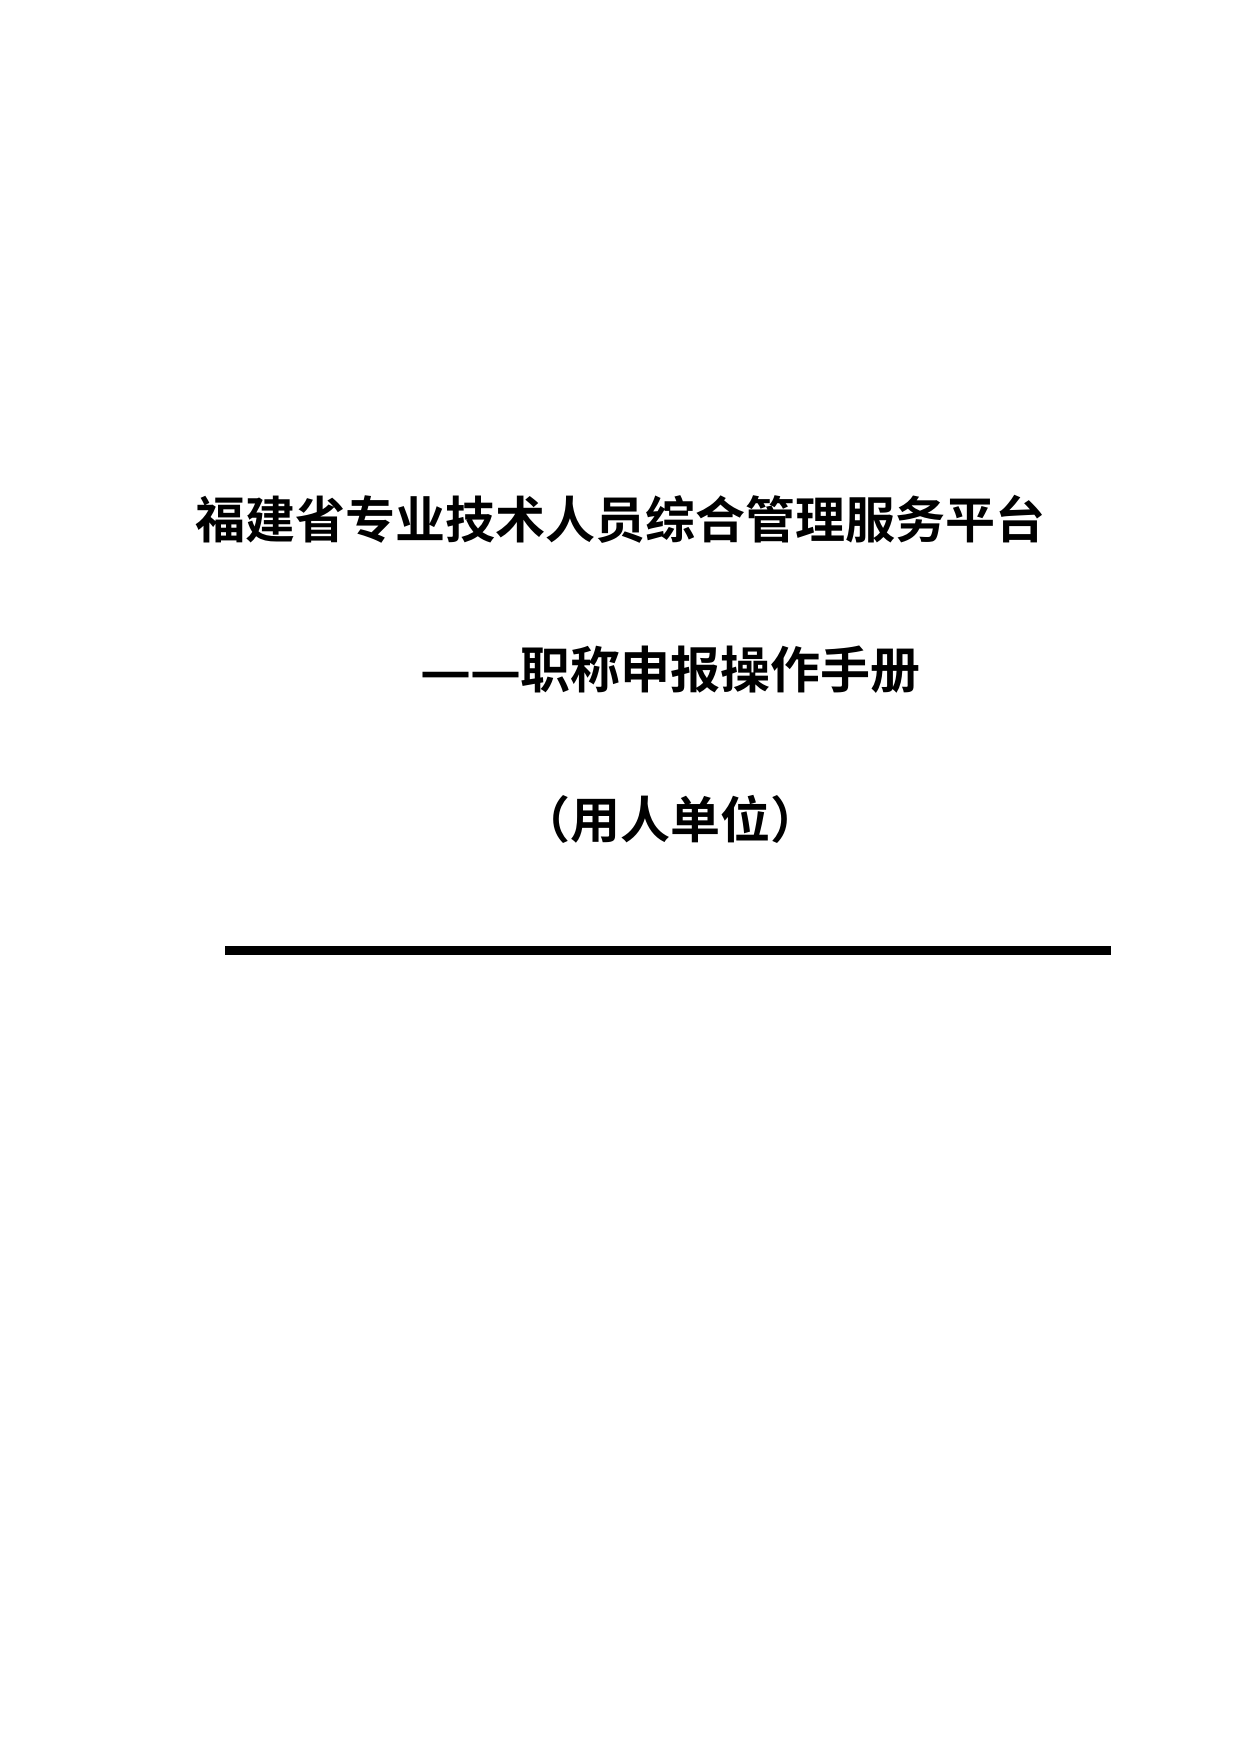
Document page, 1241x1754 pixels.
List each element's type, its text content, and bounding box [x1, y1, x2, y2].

text （用人单位） [187, 768, 1053, 866]
text ——职称申报操作手册 [187, 618, 1053, 716]
text 福建省专业技术人员综合管理服务平台 [187, 468, 1053, 566]
